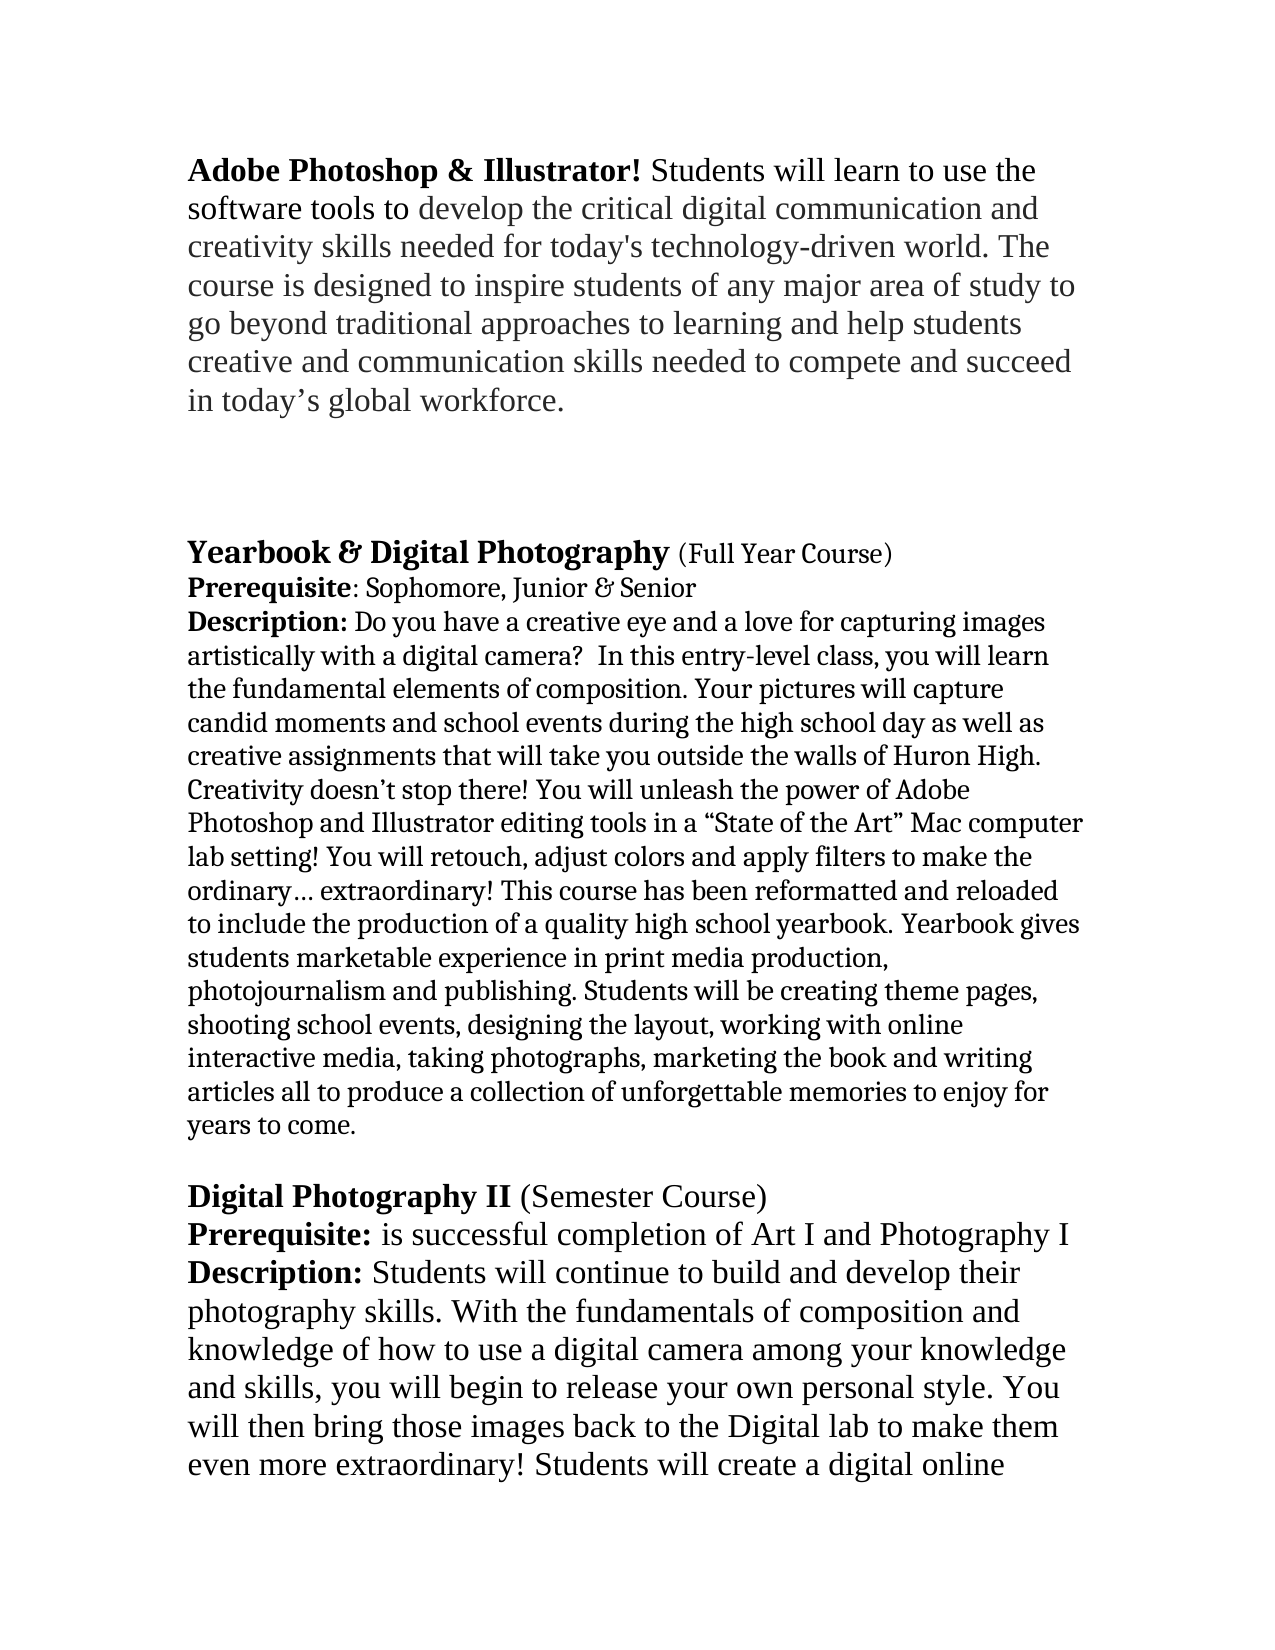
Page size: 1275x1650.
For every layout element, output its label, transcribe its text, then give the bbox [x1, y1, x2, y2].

text Digital Photography II (Semester Course) [187, 1176, 1087, 1214]
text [187, 150, 1087, 418]
text Description: Do you have a creative eye and a love for capturing images artistically with a digital camera? In this entry-level class, you will learn the fundamental elements of composition. Your pictures will capture candid moments and school events during the high school day as well as creative assignments that will take you outside the walls of Huron High. Creativity doesn’t stop there! You will unleash the power of Adobe Photoshop and Illustrator editing tools in a “State of the Art” Mac computer lab setting! You will retouch, adjust colors and apply filters to make the ordinary… extraordinary! This course has been reformatted and reloaded to include the production of a quality high school yearbook. Yearbook gives students marketable experience in print media production, photojournalism and publishing. Students will be creating theme pages, shooting school events, designing the layout, working with online interactive media, taking photographs, marketing the book and writing articles all to produce a collection of unforgettable memories to enjoy for years to come. [187, 605, 1087, 1142]
text Prerequisite: is successful completion of Art I and Photography I [187, 1214, 1087, 1252]
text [187, 1252, 1087, 1482]
text Prerequisite: Sophomore, Junior & Senior [187, 572, 1087, 605]
text Yearbook & Digital Photography (Full Year Course) [187, 533, 1087, 572]
